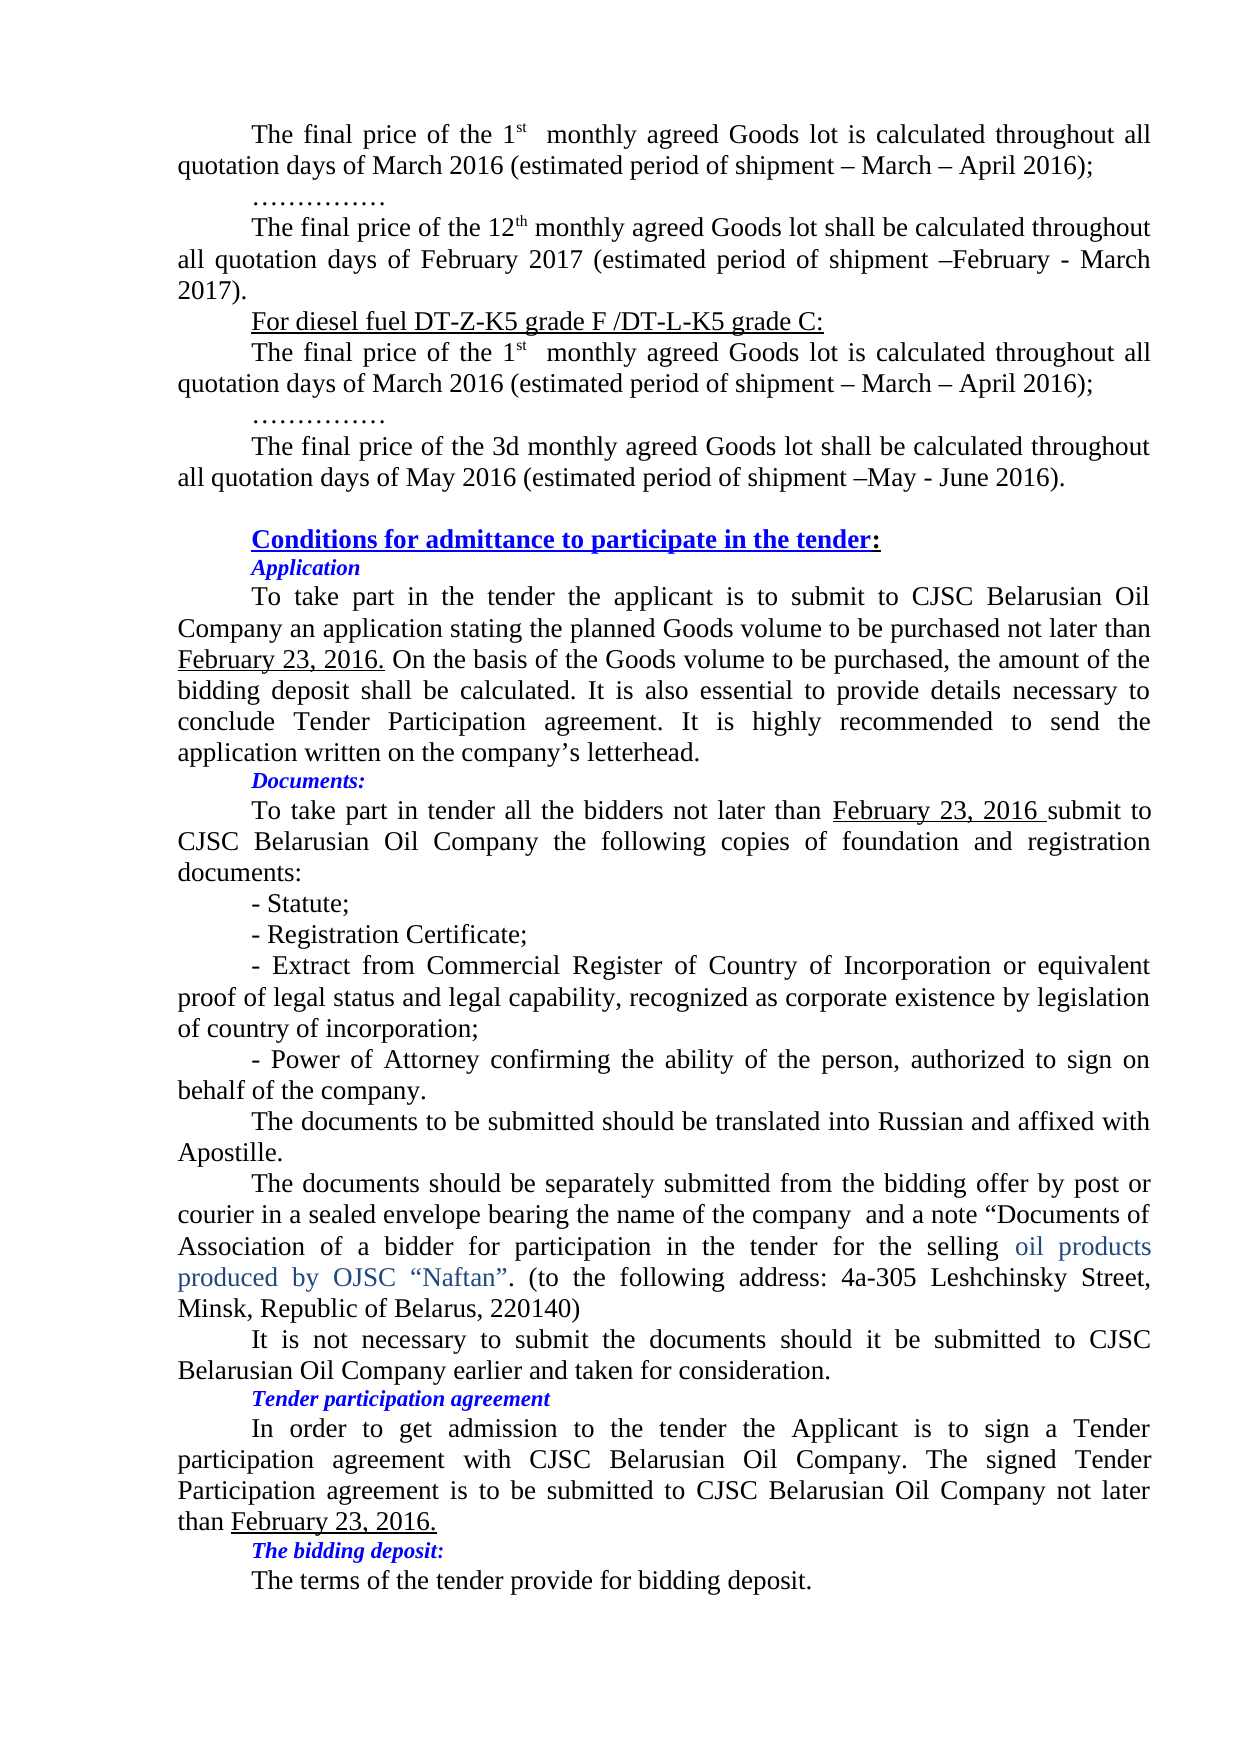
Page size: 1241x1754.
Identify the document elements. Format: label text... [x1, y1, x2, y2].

text The final price of the 3d monthly agreed Goods lot shall be calculated throughout all quotation days of May 2016 (estimated period of shipment –May - June 2016). [177, 429, 1152, 492]
text - Extract from Commercial Register of Country of Incorporation or equivalent proof of legal status and legal capability, recognized as corporate existence by legislation of country of incorporation; [177, 949, 1152, 1043]
text The final price of the 12th monthly agreed Goods lot shall be calculated throughout all quotation days of February 2017 (estimated period of shipment –February - March 2017). [177, 212, 1152, 305]
text In order to get admission to the tender the Applicant is to sign a Tender participation agreement with CJSC Belarusian Oil Company. The signed Tender Participation agreement is to be submitted to CJSC Belarusian Oil Company not later than February 23, 2016. [177, 1412, 1152, 1536]
text It is not necessary to submit the documents should it be submitted to CJSC Belarusian Oil Company earlier and taken for consideration. [177, 1323, 1152, 1386]
text …………… [177, 180, 1152, 212]
text - Power of Attorney confirming the ability of the person, authorized to sign on behalf of the company. [177, 1043, 1152, 1105]
text Tender participation agreement [177, 1386, 1152, 1412]
text Conditions for admittance to participate in the tender: [177, 523, 1152, 554]
text To take part in tender all the bidders not later than February 23, 2016 submit to CJSC Belarusian Oil Company the following copies of foundation and registration documents: [177, 794, 1152, 887]
text The documents should be separately submitted from the bidding offer by post or courier in a sealed envelope bearing the name of the company and a note “Documents of Association of a bidder for participation in the tender for the selling oil products produced by OJSC “Naftan”. (to the following address: 4a-305 Leshchinsky Street, Minsk, Republic of Belarus, 220140) [177, 1167, 1152, 1323]
text The final price of the 1st monthly agreed Goods lot is calculated throughout all quotation days of March 2016 (estimated period of shipment – March – April 2016); [177, 118, 1152, 180]
text - Registration Certificate; [177, 918, 1152, 949]
text The bidding deposit: [177, 1536, 1152, 1564]
text Application [177, 554, 1152, 581]
text The terms of the tender provide for bidding deposit. [177, 1564, 1152, 1596]
text The final price of the 1st monthly agreed Goods lot is calculated throughout all quotation days of March 2016 (estimated period of shipment – March – April 2016); [177, 336, 1152, 398]
text For diesel fuel DT-Z-K5 grade F /DT-L-K5 grade C: [177, 305, 1152, 336]
text The documents to be submitted should be translated into Russian and affixed with Apostille. [177, 1105, 1152, 1167]
text - Statute; [177, 887, 1152, 918]
text …………… [177, 398, 1152, 429]
text To take part in the tender the applicant is to submit to CJSC Belarusian Oil Company an application stating the planned Goods volume to be purchased not later than February 23, 2016. On the basis of the Goods volume to be purchased, the amount of the bidding deposit shall be calculated. It is also essential to provide details necessary to conclude Tender Participation agreement. It is highly recommended to send the application written on the company’s letterhead. [177, 581, 1152, 767]
text Documents: [177, 767, 1152, 794]
